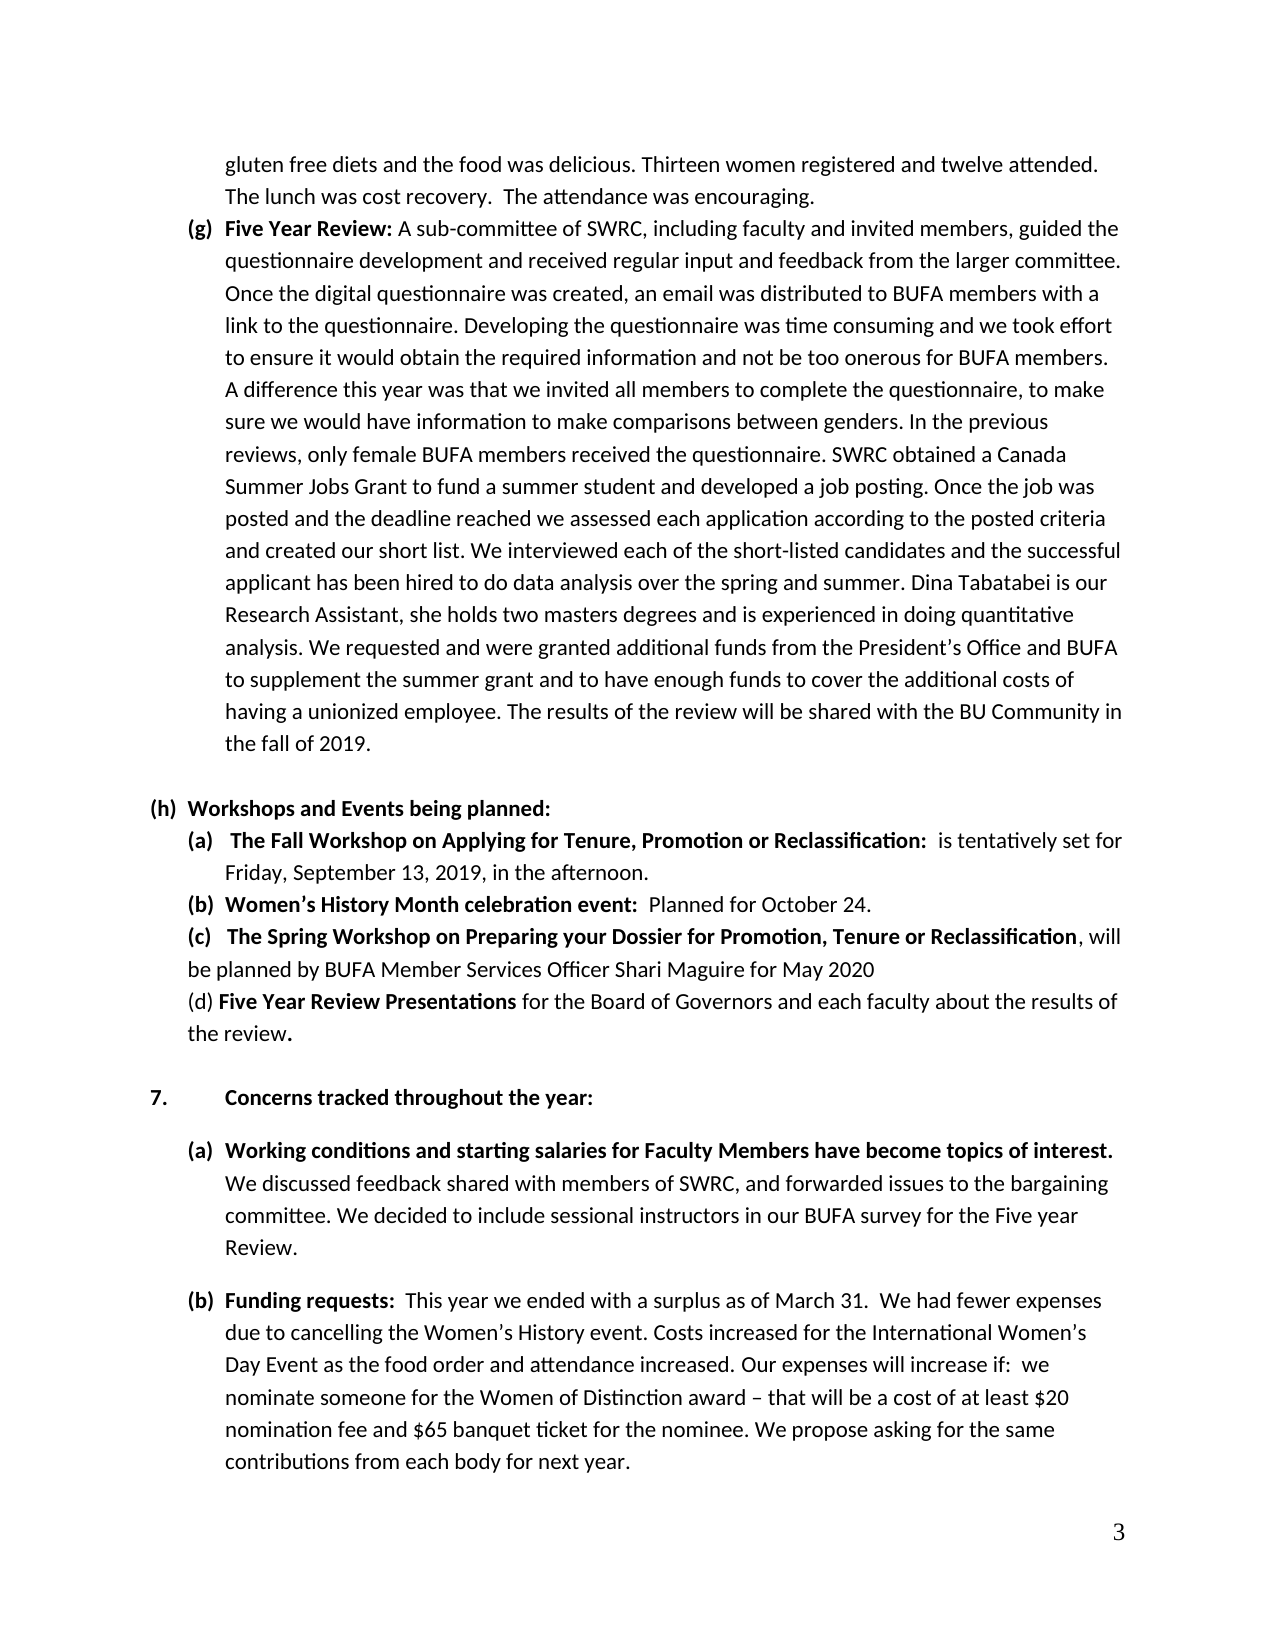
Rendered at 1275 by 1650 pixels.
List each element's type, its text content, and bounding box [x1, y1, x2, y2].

text (b) Funding requests: This year we ended with a surplus as of March 31. We had fewer expenses due to cancelling the Women’s History event. Costs increased for the International Women’s Day Event as the food order and attendance increased. Our expenses will increase if: we nominate someone for the Women of Distinction award – that will be a cost of at least $20 nomination fee and $65 banquet ticket for the nominee. We propose asking for the same contributions from each body for next year. [187, 1286, 1125, 1475]
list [187, 150, 1125, 210]
list Workshops and Events being planned: [150, 794, 1125, 822]
list (a) The Fall Workshop on Applying for Tenure, Promotion or Reclassification: is tentatively set for Friday, September 13, 2019, in the afternoon. [187, 826, 1125, 886]
text 7. Concerns tracked throughout the year: [150, 1083, 1125, 1111]
list (b) Women’s History Month celebration event: Planned for October 24. [187, 890, 1125, 918]
list (c) The Spring Workshop on Preparing your Dossier for Promotion, Tenure or Reclassification, will be planned by BUFA Member Services Officer Shari Maguire for May 2020 [187, 922, 1125, 983]
text (a) Working conditions and starting salaries for Faculty Members have become topics of interest. We discussed feedback shared with members of SWRC, and forwarded issues to the bargaining committee. We decided to include sessional instructors in our BUFA survey for the Five year Review. [187, 1136, 1125, 1261]
list (d) Five Year Review Presentations for the Board of Governors and each faculty about the results of the review. [187, 987, 1125, 1047]
list Five Year Review: A sub-committee of SWRC, including faculty and invited members, guided the questionnaire development and received regular input and feedback from the larger committee. Once the digital questionnaire was created, an email was distributed to BUFA members with a link to the questionnaire. Developing the questionnaire was time consuming and we took effort to ensure it would obtain the required information and not be too onerous for BUFA members. A difference this year was that we invited all members to complete the questionnaire, to make sure we would have information to make comparisons between genders. In the previous reviews, only female BUFA members received the questionnaire. SWRC obtained a Canada Summer Jobs Grant to fund a summer student and developed a job posting. Once the job was posted and the deadline reached we assessed each application according to the posted criteria and created our short list. We interviewed each of the short-listed candidates and the successful applicant has been hired to do data analysis over the spring and summer. Dina Tabatabei is our Research Assistant, she holds two masters degrees and is experienced in doing quantitative analysis. We requested and were granted additional funds from the President’s Office and BUFA to supplement the summer grant and to have enough funds to cover the additional costs of having a unionized employee. The results of the review will be shared with the BU Community in the fall of 2019. [187, 214, 1125, 757]
